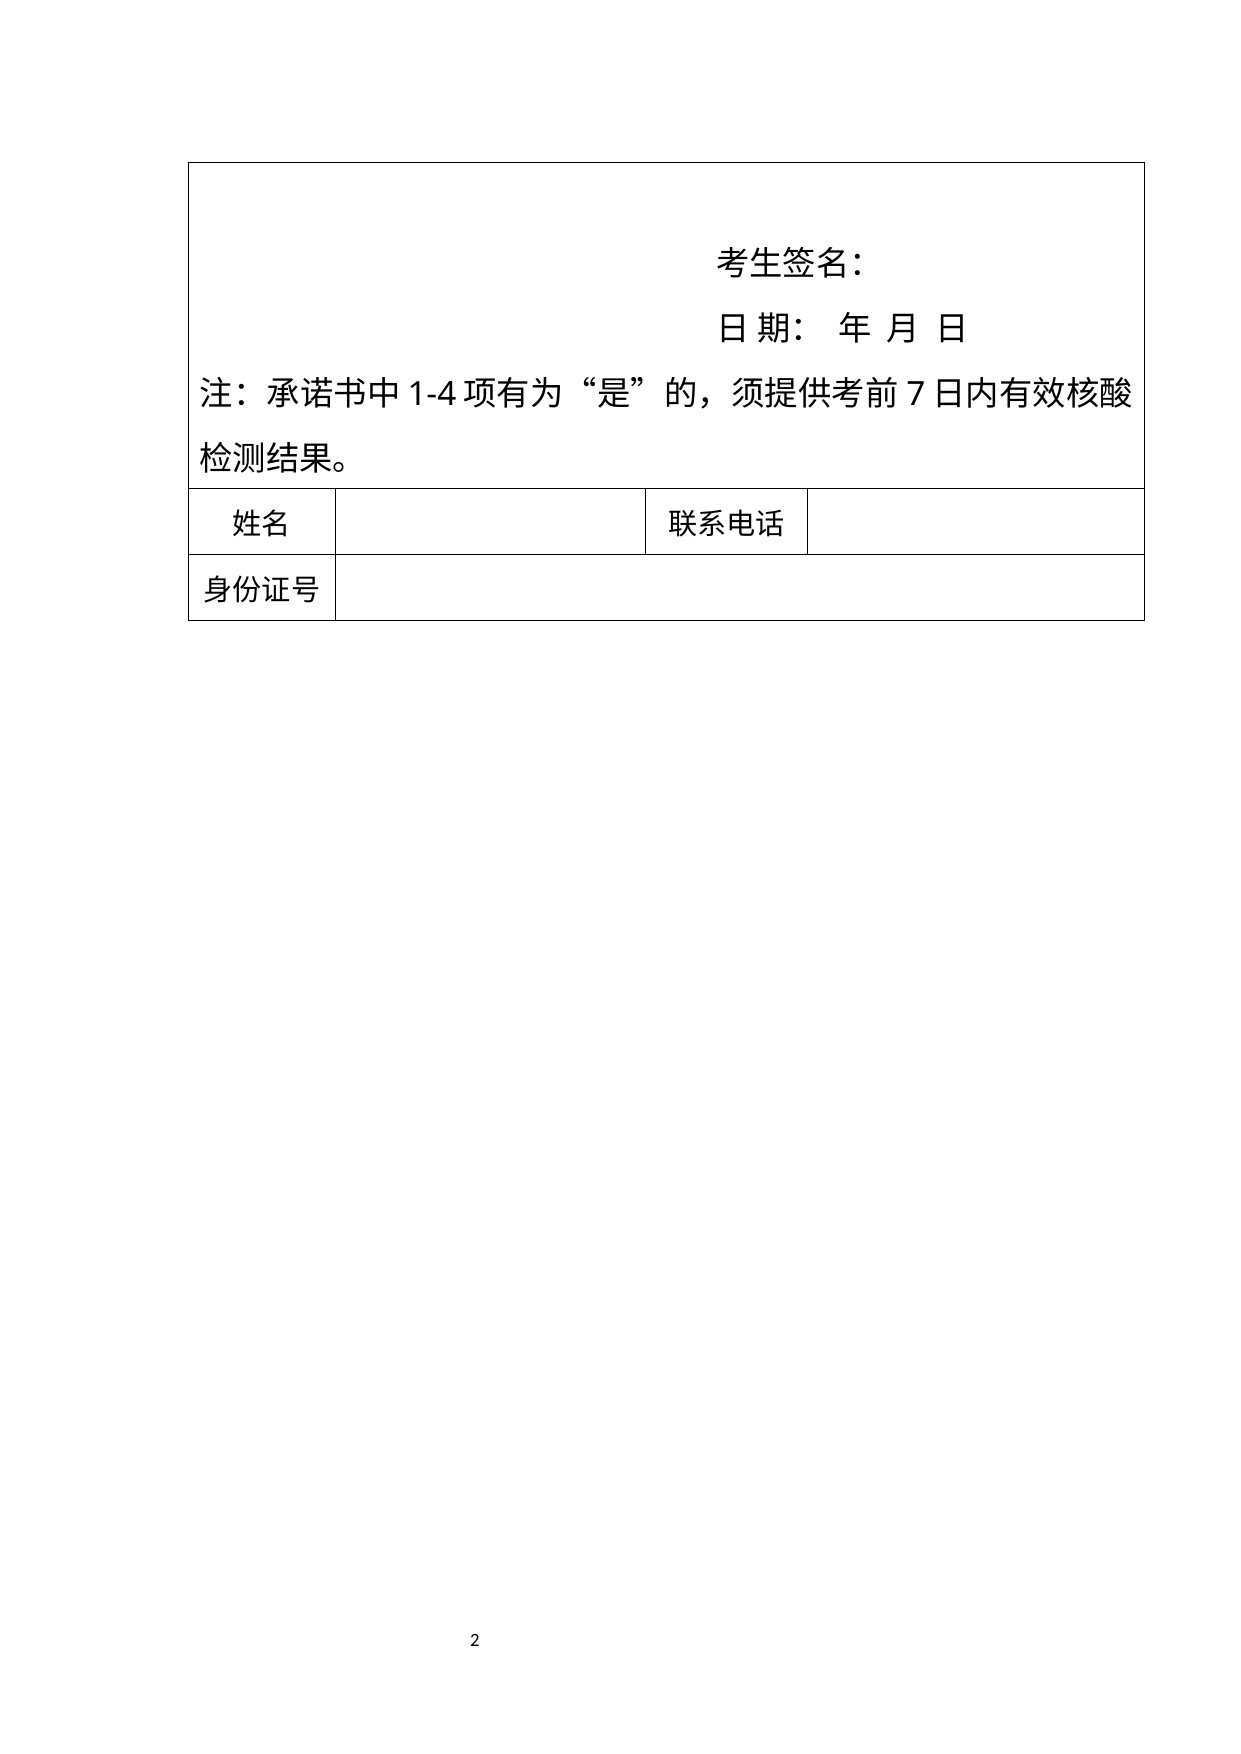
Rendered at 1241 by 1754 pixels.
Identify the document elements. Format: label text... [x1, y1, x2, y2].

table_cell 联系电话 [646, 489, 807, 554]
table_cell [336, 555, 1144, 620]
table_cell 身份证号 [189, 555, 335, 620]
table_cell [336, 489, 645, 554]
table_cell [808, 489, 1144, 554]
table_cell 姓名 [189, 489, 335, 554]
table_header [189, 163, 1144, 488]
